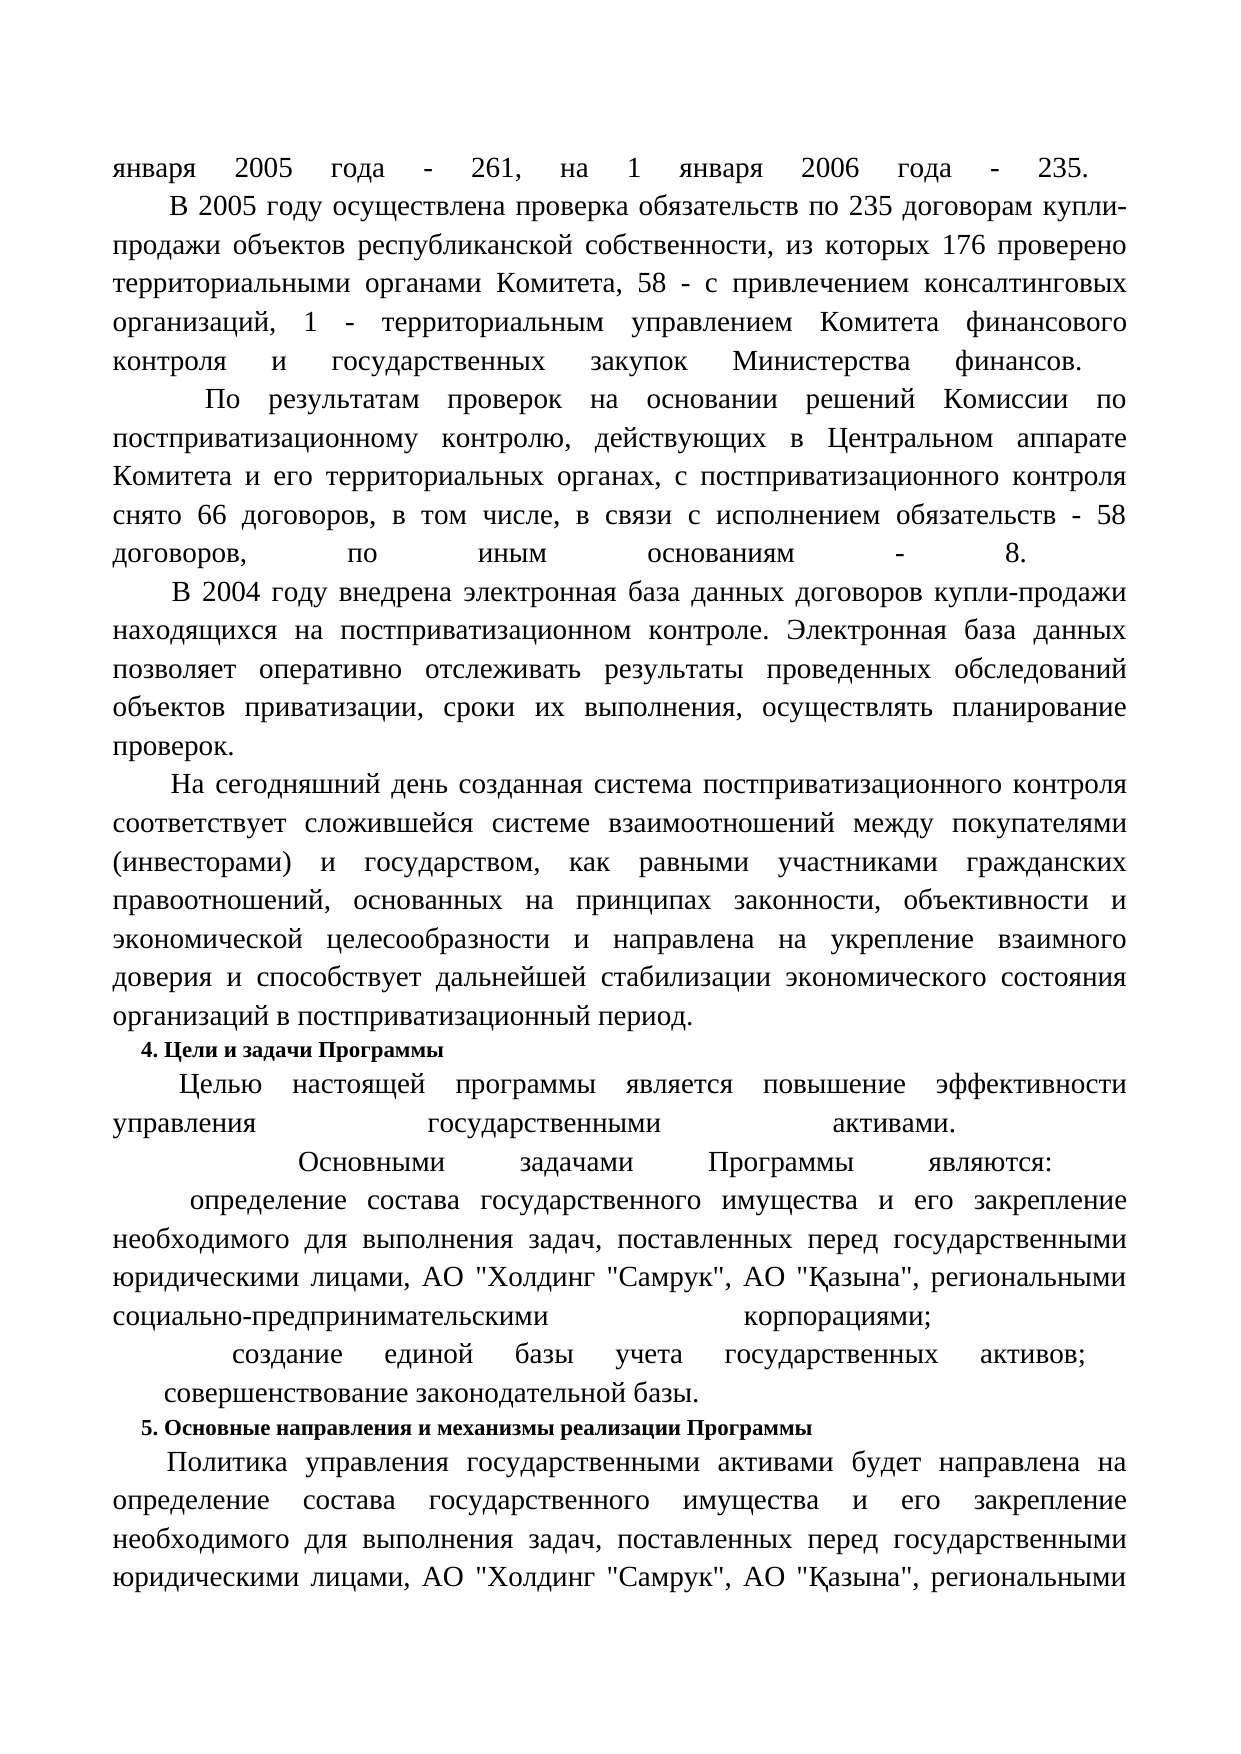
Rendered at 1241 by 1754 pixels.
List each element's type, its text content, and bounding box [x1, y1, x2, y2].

text Целью настоящей программы является повышение эффективности управления государственными активами. Основными задачами Программы являются: определение состава государственного имущества и его закрепление необходимого для выполнения задач, поставленных перед государственными юридическими лицами, АО "Холдинг "Самрук", АО "Қазына", региональными социально-предпринимательскими корпорациями; создание единой базы учета государственных активов; совершенствование законодательной базы. [112, 1067, 1128, 1408]
text 4. Цели и задачи Программы [112, 1036, 1128, 1063]
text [112, 1444, 1128, 1593]
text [112, 150, 1128, 1031]
text 5. Основные направления и механизмы реализации Программы [112, 1413, 1128, 1440]
